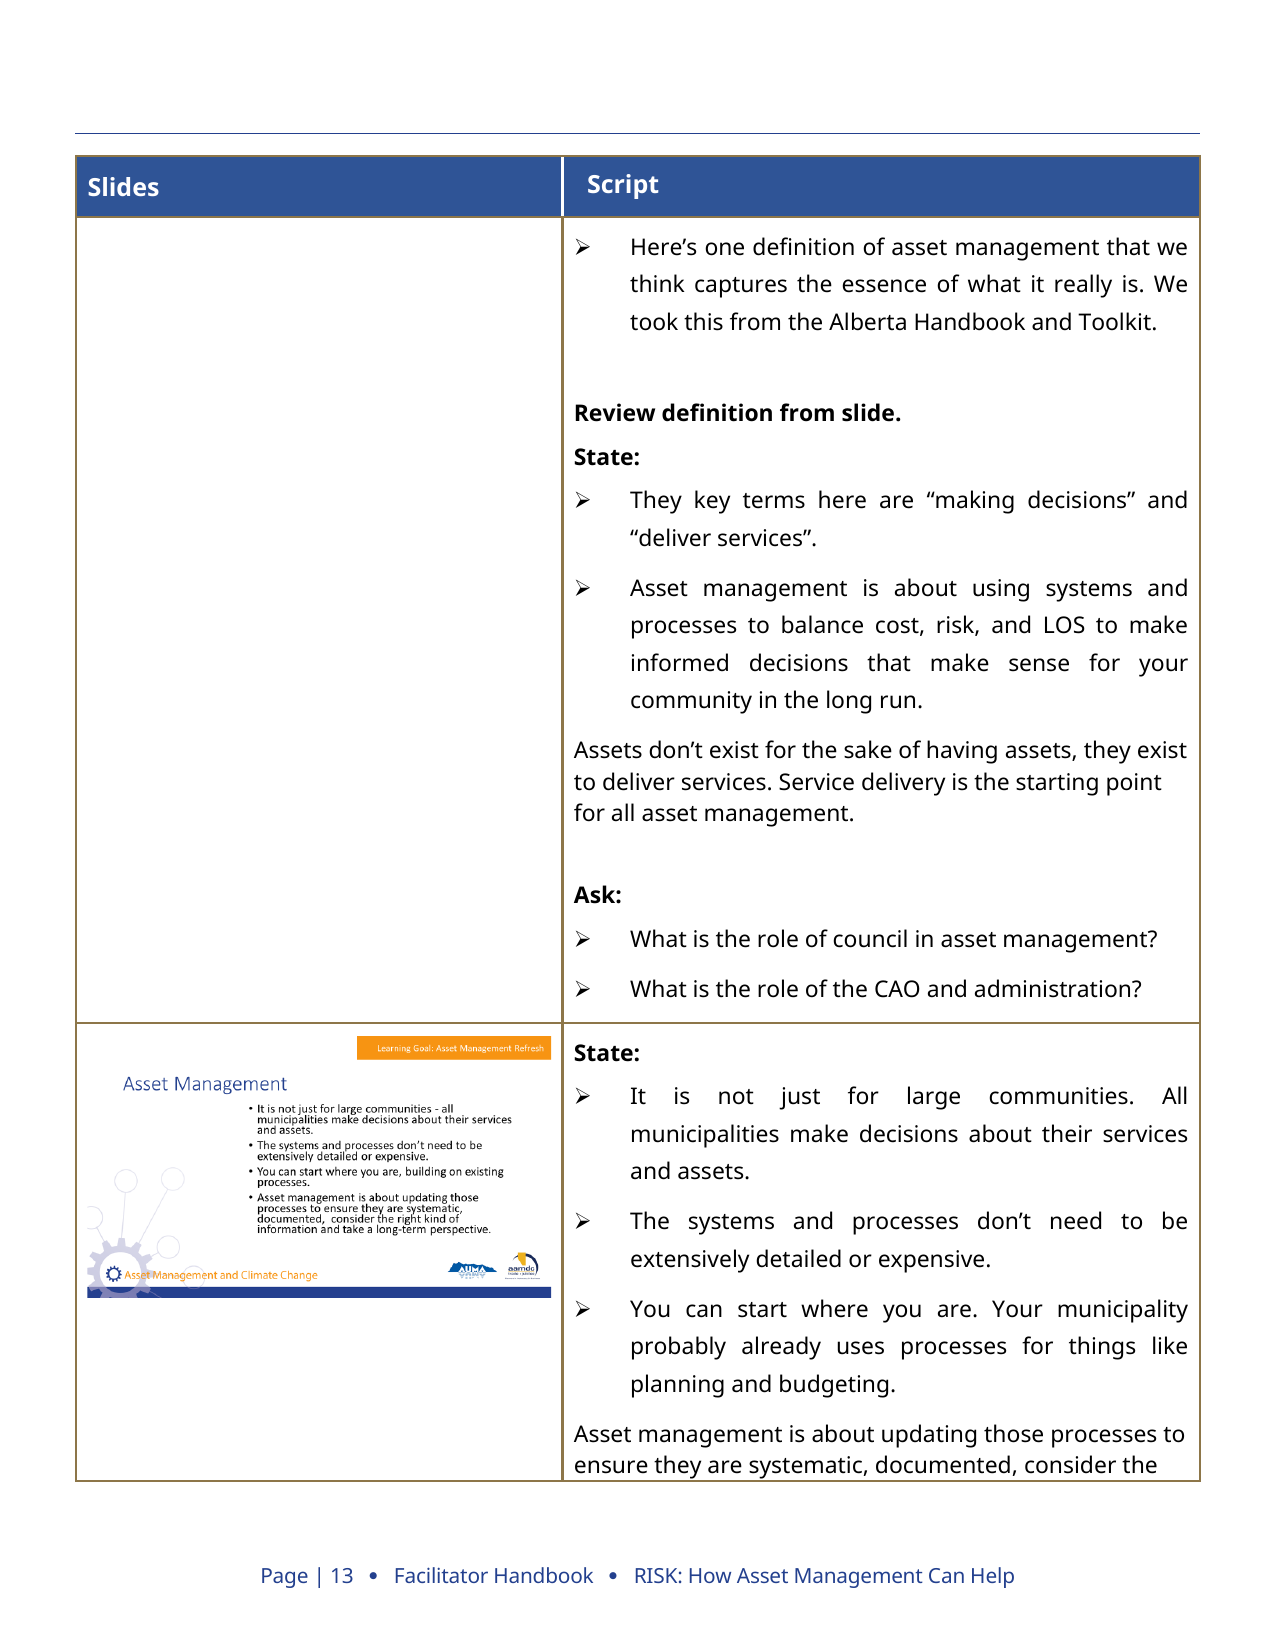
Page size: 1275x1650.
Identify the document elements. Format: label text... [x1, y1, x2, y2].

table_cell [564, 1024, 1199, 1480]
table_header Script [564, 157, 1199, 216]
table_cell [564, 218, 1199, 1022]
picture [87, 1036, 552, 1298]
table_cell [77, 1024, 561, 1480]
table_header Slides [77, 157, 561, 216]
table_cell [77, 218, 561, 1022]
